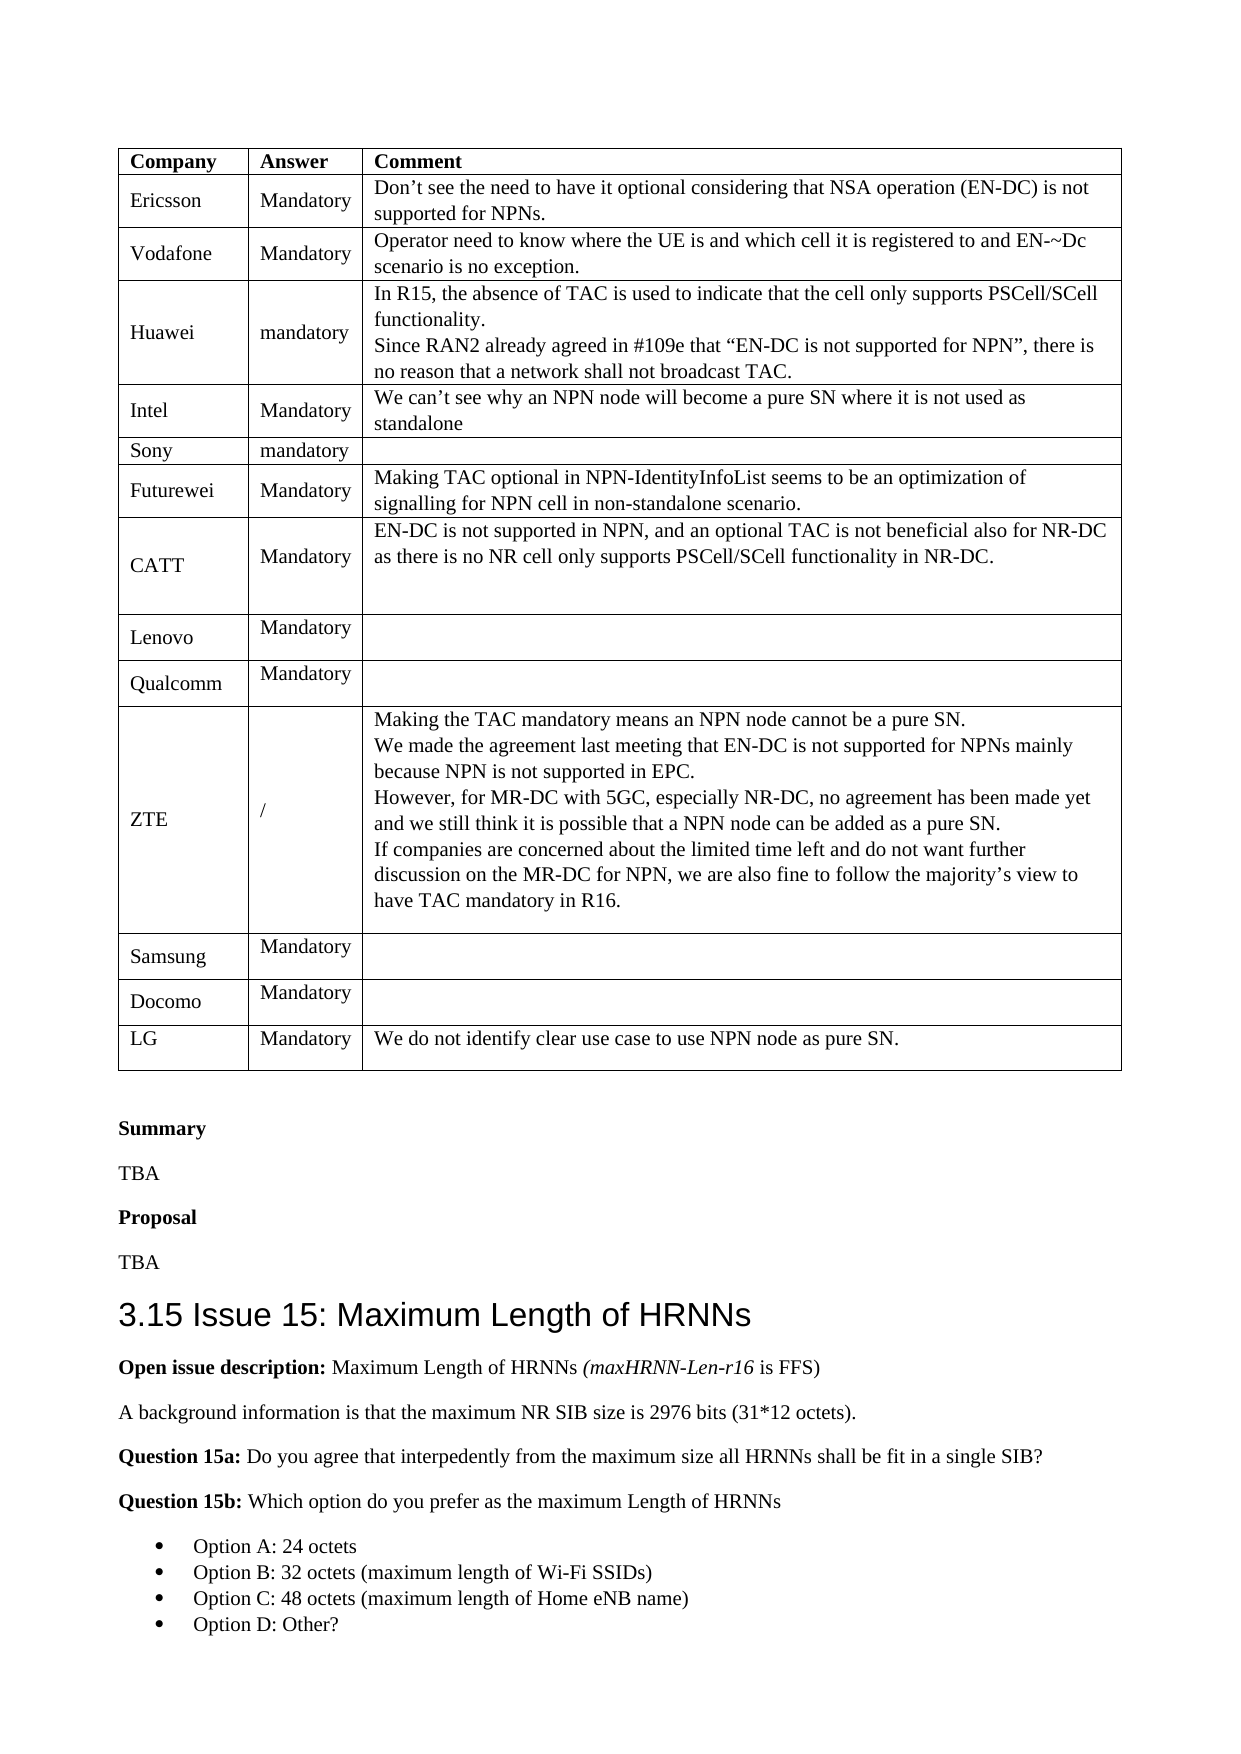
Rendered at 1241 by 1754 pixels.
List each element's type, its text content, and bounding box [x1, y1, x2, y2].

table_cell Making TAC optional in NPN-IdentityInfoList seems to be an optimization of signalling for NPN cell in non-standalone scenario. [363, 465, 1121, 517]
text A background information is that the maximum NR SIB size is 2976 bits (31*12 octets). [118, 1399, 1122, 1424]
subtitle 3.15 Issue 15: Maximum Length of HRNNs [118, 1295, 1122, 1333]
table_cell mandatory [249, 281, 362, 384]
table_cell CATT [119, 518, 248, 614]
table_cell In R15, the absence of TAC is used to indicate that the cell only supports PSCell/SCell functionality. Since RAN2 already agreed in #109e that “EN-DC is not supported for NPN”, there is no reason that a network shall not broadcast TAC. [363, 281, 1121, 384]
text Question 15b: Which option do you prefer as the maximum Length of HRNNs [118, 1489, 1122, 1513]
table_cell Intel [119, 385, 248, 437]
table_cell Qualcomm [119, 661, 248, 706]
table_cell [363, 934, 1121, 979]
text TBA [118, 1250, 1122, 1274]
table_cell Mandatory [249, 518, 362, 614]
table_cell We do not identify clear use case to use NPN node as pure SN. [363, 1026, 1121, 1070]
text Proposal [118, 1205, 1122, 1229]
table_cell We can’t see why an NPN node will become a pure SN where it is not used as standalone [363, 385, 1121, 437]
table_cell Mandatory [249, 980, 362, 1024]
table_cell [363, 980, 1121, 1024]
table_cell Vodafone [119, 228, 248, 280]
table_cell Mandatory [249, 385, 362, 437]
table_cell ZTE [119, 707, 248, 933]
table_header Comment [363, 149, 1121, 174]
table_cell Mandatory [249, 228, 362, 280]
text TBA [118, 1161, 1122, 1185]
text Open issue description: Maximum Length of HRNNs (maxHRNN-Len-r16 is FFS) [118, 1355, 1122, 1379]
table_cell Mandatory [249, 661, 362, 706]
table_cell Mandatory [249, 615, 362, 660]
table_cell Operator need to know where the UE is and which cell it is registered to and EN-~Dc scenario is no exception. [363, 228, 1121, 280]
list Option B: 32 octets (maximum length of Wi-Fi SSIDs) [156, 1559, 1122, 1584]
list Option C: 48 octets (maximum length of Home eNB name) [156, 1586, 1122, 1609]
table_cell [363, 438, 1121, 464]
table_cell Mandatory [249, 175, 362, 227]
list Option A: 24 octets [156, 1534, 1122, 1558]
table_cell Huawei [119, 281, 248, 384]
table_cell Making the TAC mandatory means an NPN node cannot be a pure SN. We made the agreement last meeting that EN-DC is not supported for NPNs mainly because NPN is not supported in EPC. However, for MR-DC with 5GC, especially NR-DC, no agreement has been made yet and we still think it is possible that a NPN node can be added as a pure SN. If companies are concerned about the limited time left and do not want further discussion on the MR-DC for NPN, we are also fine to follow the majority’s view to have TAC mandatory in R16. [363, 707, 1121, 933]
table_cell Lenovo [119, 615, 248, 660]
table_cell LG [119, 1026, 248, 1070]
table_cell Docomo [119, 980, 248, 1024]
table_header Answer [249, 149, 362, 174]
table_cell [363, 615, 1121, 660]
table_cell Mandatory [249, 1026, 362, 1070]
table_cell Sony [119, 438, 248, 464]
table_cell Samsung [119, 934, 248, 979]
table_cell Futurewei [119, 465, 248, 517]
table_cell Don’t see the need to have it optional considering that NSA operation (EN-DC) is not supported for NPNs. [363, 175, 1121, 227]
table_cell [363, 661, 1121, 706]
table_cell mandatory [249, 438, 362, 464]
table_cell Mandatory [249, 934, 362, 979]
table_cell EN-DC is not supported in NPN, and an optional TAC is not beneficial also for NR-DC as there is no NR cell only supports PSCell/SCell functionality in NR-DC. [363, 518, 1121, 614]
table_header Company [119, 149, 248, 174]
table_cell Mandatory [249, 465, 362, 517]
text Summary [118, 1116, 1122, 1140]
text Question 15a: Do you agree that interpedently from the maximum size all HRNNs shall be fit in a single SIB? [118, 1444, 1122, 1468]
table_cell / [249, 707, 362, 933]
list Option D: Other? [156, 1611, 1122, 1636]
table_cell Ericsson [119, 175, 248, 227]
